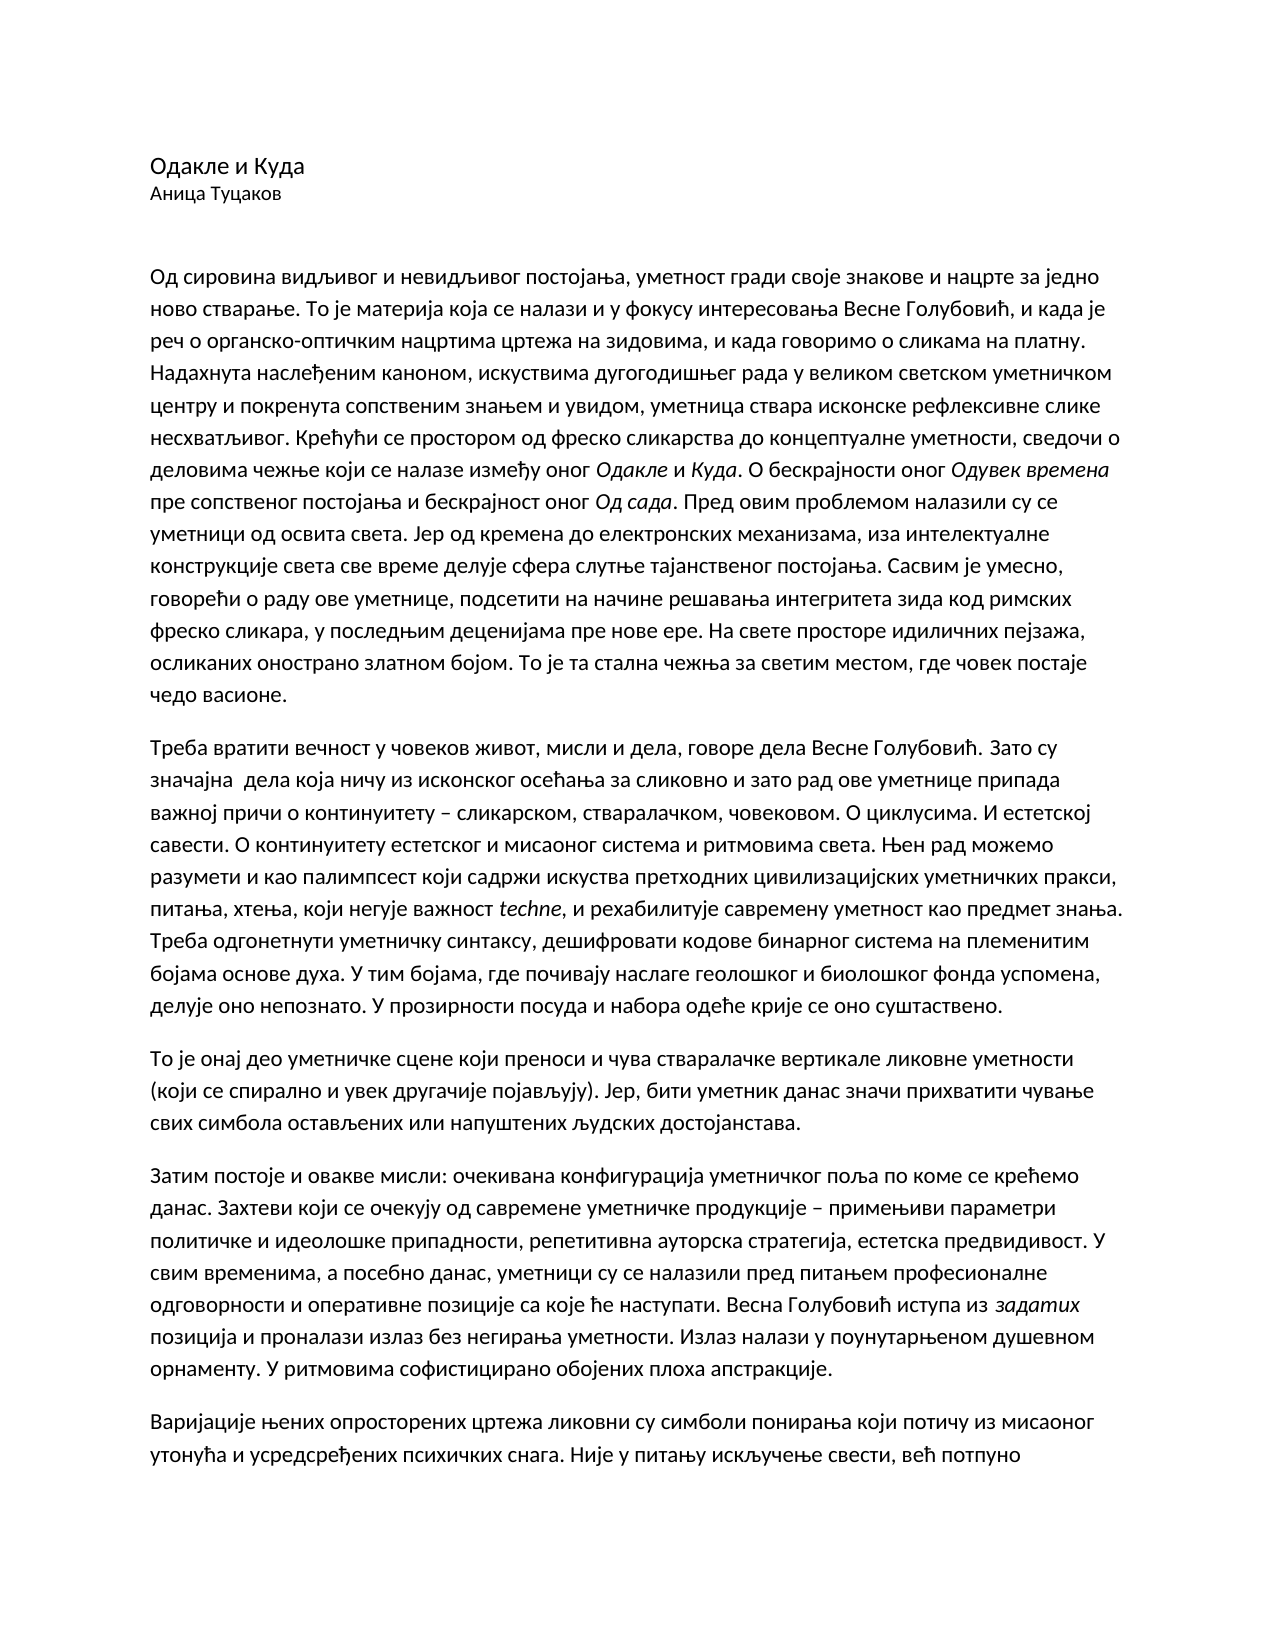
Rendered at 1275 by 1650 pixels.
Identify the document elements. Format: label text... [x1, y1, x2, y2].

text Од сировина видљивог и невидљивог постојања, уметност гради своје знакове и нацрте за једно ново стварање. То је материја која се налази и у фокусу интересовања Весне Голубовић, и када је реч о органско-оптичким нацртима цртежа на зидовима, и када говоримо о сликама на платну. Надахнута наслеђеним каноном, искуствима дугогодишњег рада у великом светском уметничком центру и покренута сопственим знањем и увидом, уметница ствара исконске рефлексивне слике несхватљивог. Крећући се простором од фреско сликарства до концептуалне уметности, сведочи о деловима чежње који се налазе између оног Одакле и Куда. О бескрајности оног Одувек времена пре сопственог постојања и бескрајност оног Од сада. Пред овим проблемом налазили су се уметници од освита света. Јер од кремена до електронских механизама, иза интелектуалне конструкције света све време делује сфера слутње тајанственог постојања. Сасвим је умесно, говорећи о раду ове уметнице, подсетити на начине решавања интегритета зида код римских фреско сликара, у последњим деценијама пре нове ере. На свете просторе идиличних пејзажа, осликаних онострано златном бојом. То је та стална чежња за светим местом, где човек постаје чедо васионе. [150, 262, 1125, 708]
text Аница Туцаков [150, 181, 1125, 206]
text То је онај део уметничке сцене који преноси и чува стваралачке вертикале ликовне уметности (који се спирално и увек другачије појављују). Јер, бити уметник данас значи прихватити чување свих симбола остављених или напуштених људских достојанстава. [150, 1044, 1125, 1136]
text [150, 1407, 1125, 1468]
text Одакле и Куда [150, 150, 1125, 181]
text Затим постоје и овакве мисли: очекивана конфигурација уметничког поља по коме се крећемо данас. Захтеви који се очекују од савремене уметничке продукције – примењиви параметри политичке и идеолошке припадности, репетитивна ауторска стратегија, естетска предвидивост. У свим временима, а посебно данас, уметници су се налазили пред питањем професионалне одговорности и оперативне позиције са које ће наступати. Весна Голубовић иступа из задатих позиција и проналази излаз без негирања уметности. Излаз налази у поунутарњеном душевном орнаменту. У ритмовима софистицирано обојених плоха апстракције. [150, 1161, 1125, 1382]
text Треба вратити вечност у човеков живот, мисли и дела, говоре дела Весне Голубовић. Зато су значајна дела која ничу из исконског осећања за сликовно и зато рад ове уметнице припада важној причи о континуитету – сликарском, стваралачком, човековом. О циклусима. И естетској савести. О континуитету естетског и мисаоног система и ритмовима света. Њен рад можемо разумети и као палимпсест који садржи искуства претходних цивилизацијских уметничких пракси, питања, хтења, који негује важност techne, и рехабилитује савремену уметност као предмет знања. Треба одгонетнути уметничку синтаксу, дешифровати кодове бинарног система на племенитим бојама основе духа. У тим бојама, где почивају наслаге геолошког и биолошког фонда успомена, делује оно непознато. У прозирности посуда и набора одеће крије се оно суштаствено. [150, 733, 1125, 1019]
